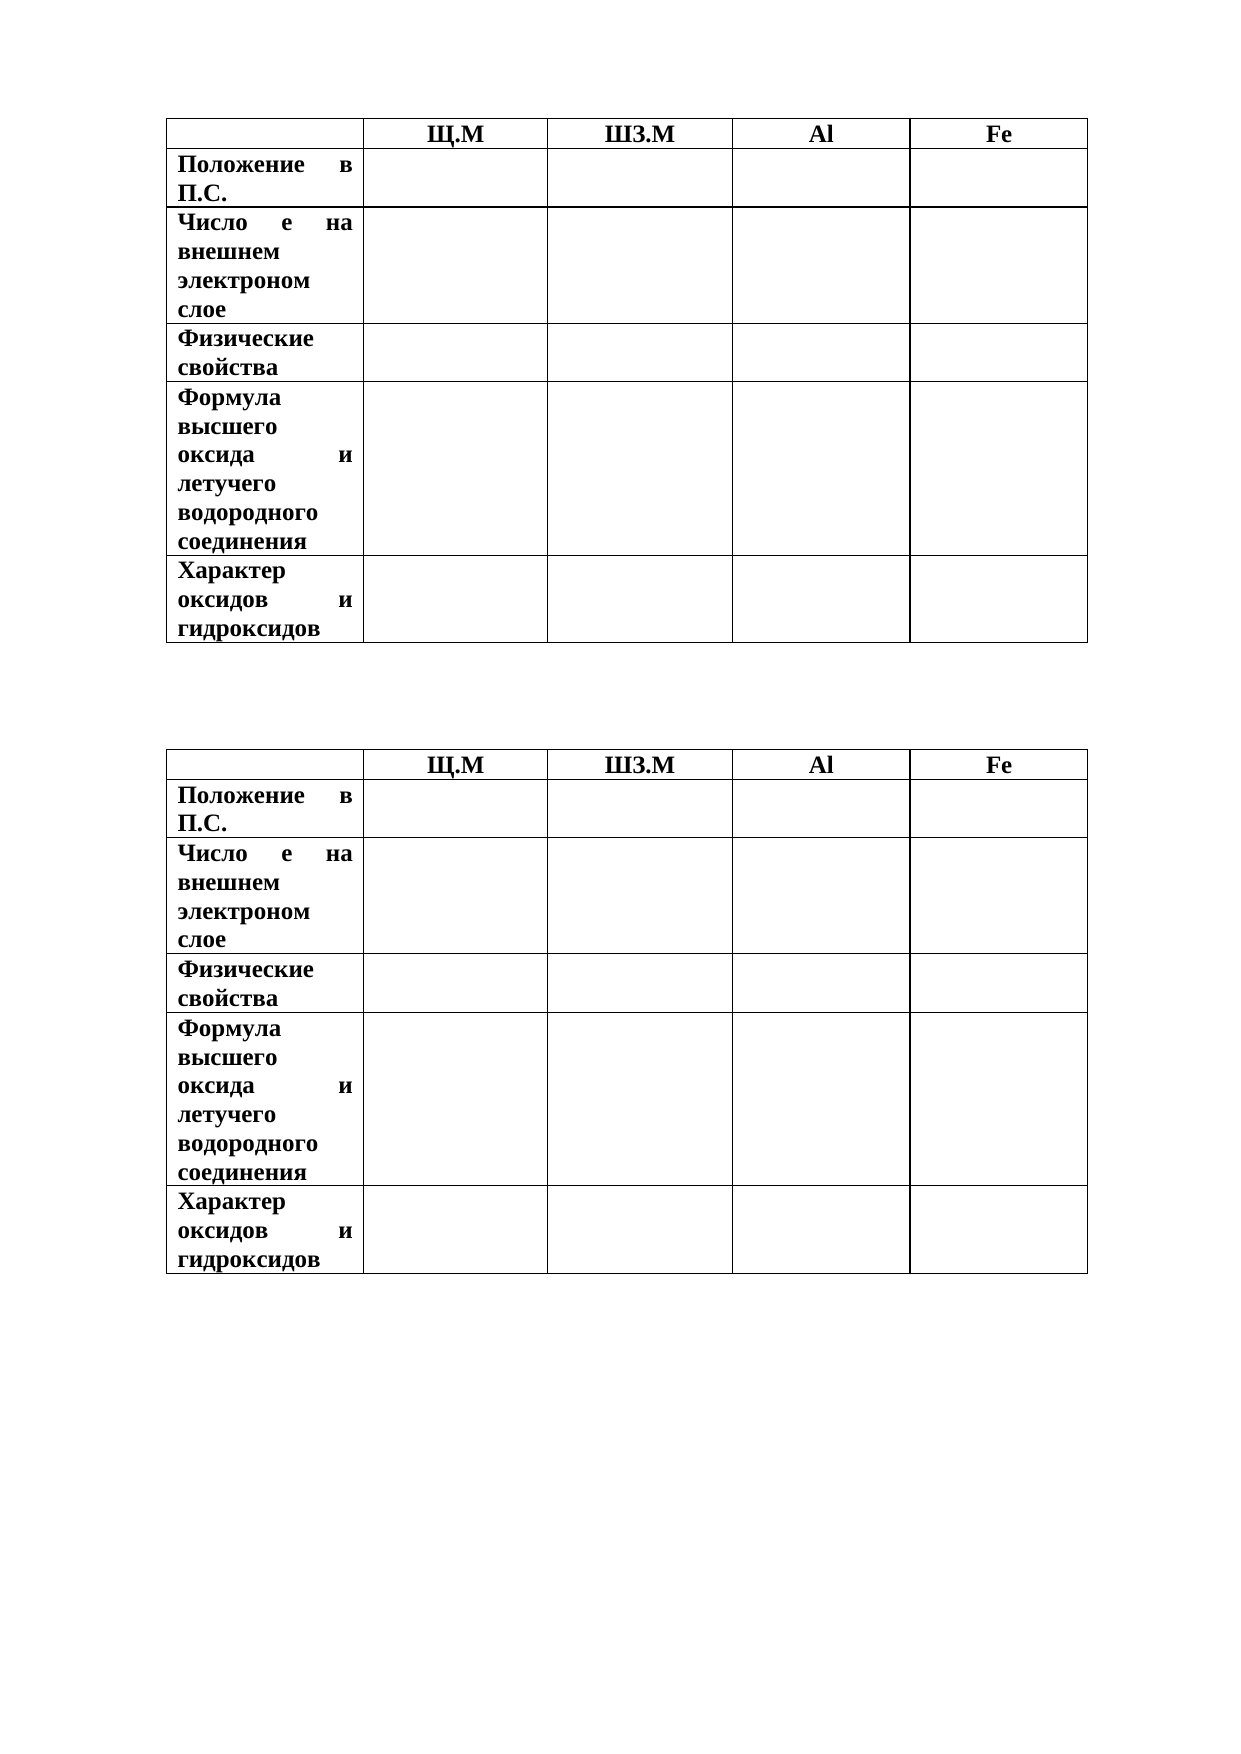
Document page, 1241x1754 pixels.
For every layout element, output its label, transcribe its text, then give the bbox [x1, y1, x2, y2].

table_header Аl [733, 750, 909, 779]
table_cell Формула высшего оксида и летучего водородного соединения [167, 382, 363, 554]
table_cell [548, 149, 732, 206]
table_header ШЗ.М [548, 119, 732, 148]
table_cell [733, 208, 909, 322]
table_header Аl [733, 119, 909, 148]
table_header [167, 119, 363, 148]
table_cell [548, 780, 732, 837]
table_cell [733, 382, 909, 554]
table_cell Физические свойства [167, 324, 363, 381]
table_cell [911, 1186, 1087, 1273]
table_cell Число е на внешнем электроном слое [167, 208, 363, 322]
table_cell [911, 556, 1087, 642]
table_cell [733, 1186, 909, 1273]
table_cell [548, 954, 732, 1012]
table_cell [911, 324, 1087, 381]
table_cell [911, 838, 1087, 953]
table_cell [911, 780, 1087, 837]
table_cell [364, 1013, 547, 1185]
table_cell [911, 208, 1087, 322]
table_cell [911, 382, 1087, 554]
table_cell [548, 838, 732, 953]
table_cell [364, 838, 547, 953]
table_cell [733, 954, 909, 1012]
table_cell [733, 324, 909, 381]
table_cell [911, 149, 1087, 206]
table_cell [733, 1013, 909, 1185]
table_cell [364, 780, 547, 837]
table_cell Положение в П.С. [167, 149, 363, 206]
table_cell [364, 954, 547, 1012]
table_cell Число е на внешнем электроном слое [167, 838, 363, 953]
table_cell Физические свойства [167, 954, 363, 1012]
table_cell [364, 149, 547, 206]
table_header Fe [911, 119, 1087, 148]
table_cell [364, 382, 547, 554]
table_cell Характер оксидов и гидроксидов [167, 1186, 363, 1273]
table_cell [548, 324, 732, 381]
table_cell [733, 838, 909, 953]
table_cell [364, 208, 547, 322]
table_cell [733, 556, 909, 642]
table_cell [548, 382, 732, 554]
table_cell [911, 1013, 1087, 1185]
table_cell [733, 780, 909, 837]
table_cell Положение в П.С. [167, 780, 363, 837]
table_cell [364, 556, 547, 642]
table_cell [548, 208, 732, 322]
table_cell Характер оксидов и гидроксидов [167, 556, 363, 642]
table_cell [548, 556, 732, 642]
table_header [167, 750, 363, 779]
table_header ШЗ.М [548, 750, 732, 779]
table_header Щ.М [364, 119, 547, 148]
table_cell [364, 324, 547, 381]
table_cell Формула высшего оксида и летучего водородного соединения [167, 1013, 363, 1185]
table_cell [733, 149, 909, 206]
table_cell [548, 1013, 732, 1185]
table_cell [911, 954, 1087, 1012]
table_cell [548, 1186, 732, 1273]
table_header Щ.М [364, 750, 547, 779]
table_header Fe [911, 750, 1087, 779]
table_cell [364, 1186, 547, 1273]
